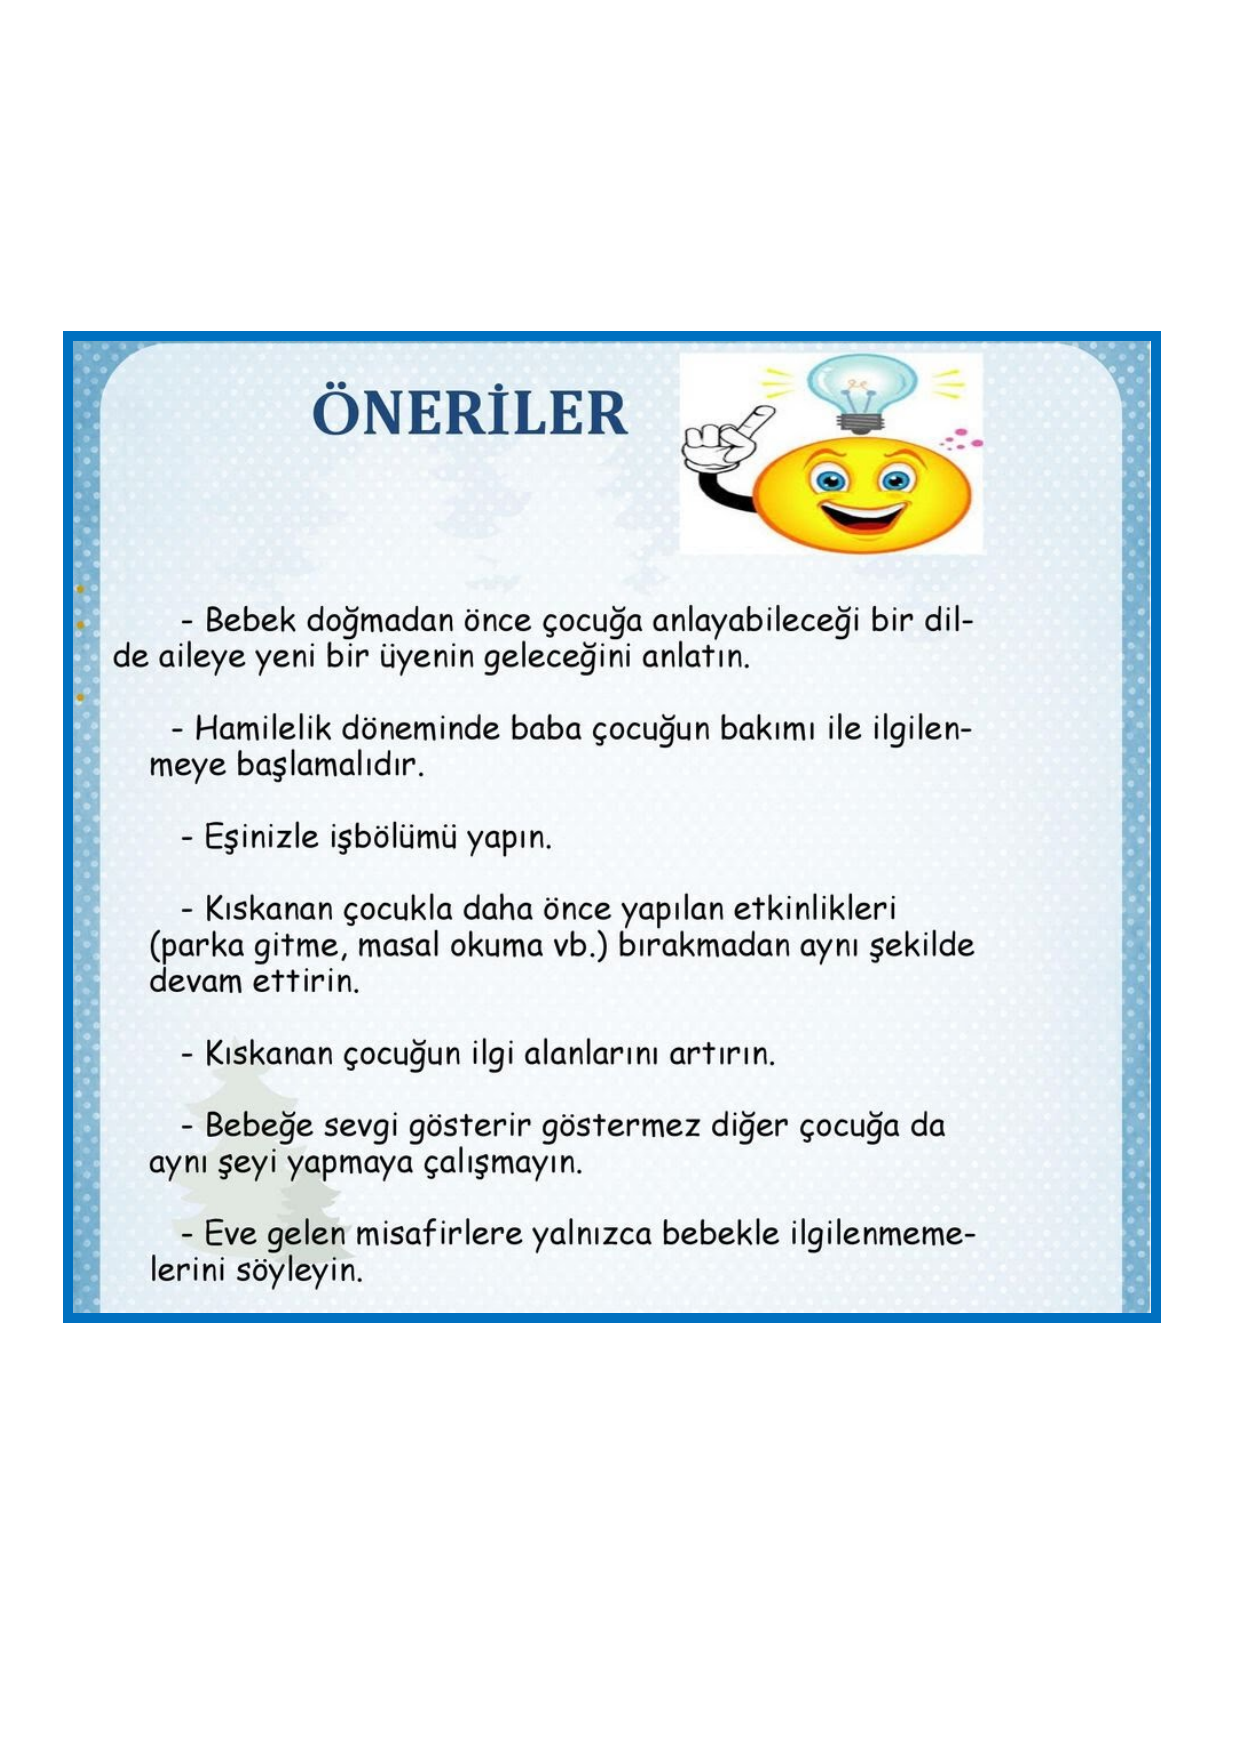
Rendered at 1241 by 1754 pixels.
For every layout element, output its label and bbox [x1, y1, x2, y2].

picture [73, 341, 1151, 1313]
